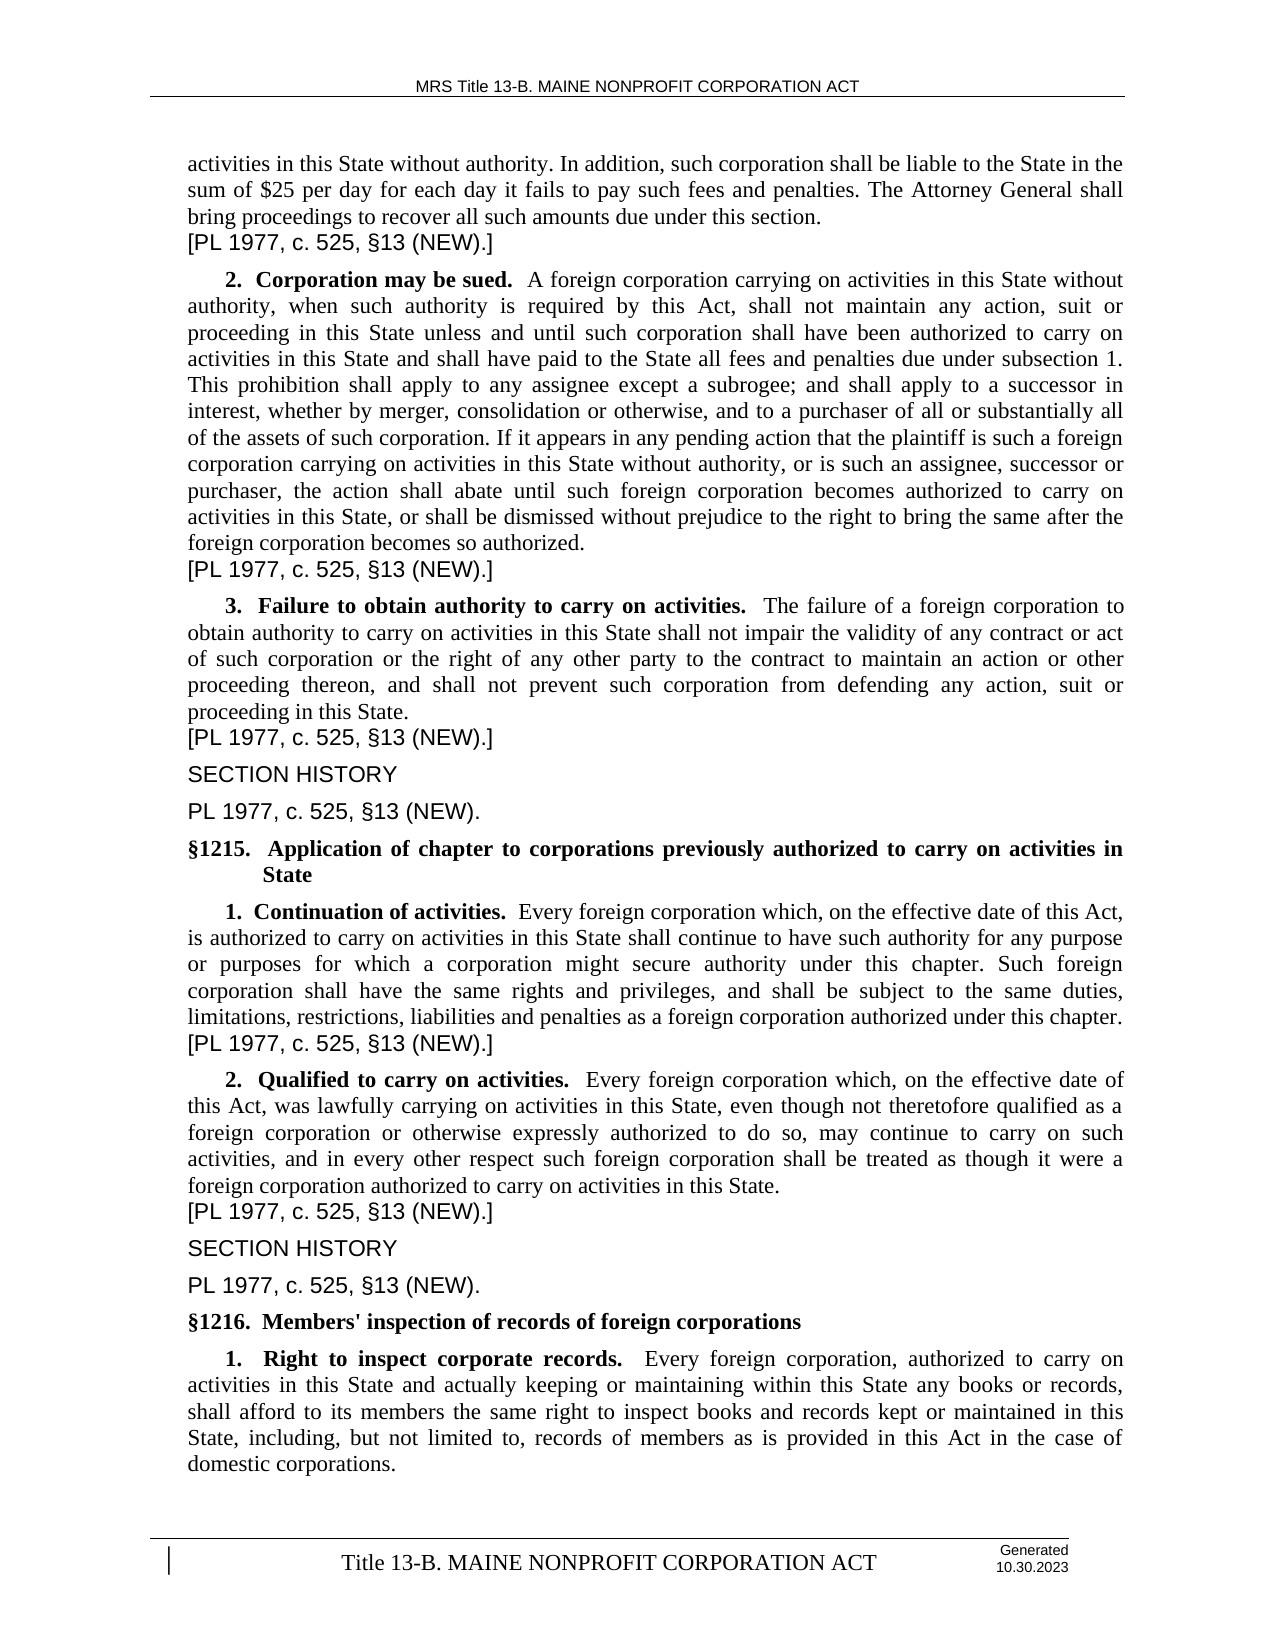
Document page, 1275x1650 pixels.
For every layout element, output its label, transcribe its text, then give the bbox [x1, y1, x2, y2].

text §1216. Members' inspection of records of foreign corporations [187, 1308, 1125, 1335]
text 3. Failure to obtain authority to carry on activities. The failure of a foreign corporation to obtain authority to carry on activities in this State shall not impair the validity of any contract or act of such corporation or the right of any other party to the contract to maintain an action or other proceeding thereon, and shall not prevent such corporation from defending any action, suit or proceeding in this State. [187, 592, 1125, 724]
text SECTION HISTORY [187, 1235, 1125, 1261]
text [187, 150, 1125, 229]
text PL 1977, c. 525, §13 (NEW). [187, 1272, 1125, 1298]
text [PL 1977, c. 525, §13 (NEW).] [187, 229, 1125, 255]
text 2. Corporation may be sued. A foreign corporation carrying on activities in this State without authority, when such authority is required by this Act, shall not maintain any action, suit or proceeding in this State unless and until such corporation shall have been authorized to carry on activities in this State and shall have paid to the State all fees and penalties due under subsection 1. This prohibition shall apply to any assignee except a subrogee; and shall apply to a successor in interest, whether by merger, consolidation or otherwise, and to a purchaser of all or substantially all of the assets of such corporation. If it appears in any pending action that the plaintiff is such a foreign corporation carrying on activities in this State without authority, or is such an assignee, successor or purchaser, the action shall abate until such foreign corporation becomes authorized to carry on activities in this State, or shall be dismissed without prejudice to the right to bring the same after the foreign corporation becomes so authorized. [187, 266, 1125, 556]
text [PL 1977, c. 525, §13 (NEW).] [187, 1029, 1125, 1056]
text 2. Qualified to carry on activities. Every foreign corporation which, on the effective date of this Act, was lawfully carrying on activities in this State, even though not theretofore qualified as a foreign corporation or otherwise expressly authorized to do so, may continue to carry on such activities, and in every other respect such foreign corporation shall be treated as though it were a foreign corporation authorized to carry on activities in this State. [187, 1066, 1125, 1198]
text SECTION HISTORY [187, 761, 1125, 787]
text [PL 1977, c. 525, §13 (NEW).] [187, 556, 1125, 582]
text PL 1977, c. 525, §13 (NEW). [187, 798, 1125, 824]
text 1. Right to inspect corporate records. Every foreign corporation, authorized to carry on activities in this State and actually keeping or maintaining within this State any books or records, shall afford to its members the same right to inspect books and records kept or maintained in this State, including, but not limited to, records of members as is provided in this Act in the case of domestic corporations. [187, 1345, 1125, 1477]
text §1215. Application of chapter to corporations previously authorized to carry on activities in State [187, 834, 1125, 887]
text [PL 1977, c. 525, §13 (NEW).] [187, 724, 1125, 751]
text [PL 1977, c. 525, §13 (NEW).] [187, 1198, 1125, 1224]
text 1. Continuation of activities. Every foreign corporation which, on the effective date of this Act, is authorized to carry on activities in this State shall continue to have such authority for any purpose or purposes for which a corporation might secure authority under this chapter. Such foreign corporation shall have the same rights and privileges, and shall be subject to the same duties, limitations, restrictions, liabilities and penalties as a foreign corporation authorized under this chapter. [187, 898, 1125, 1029]
